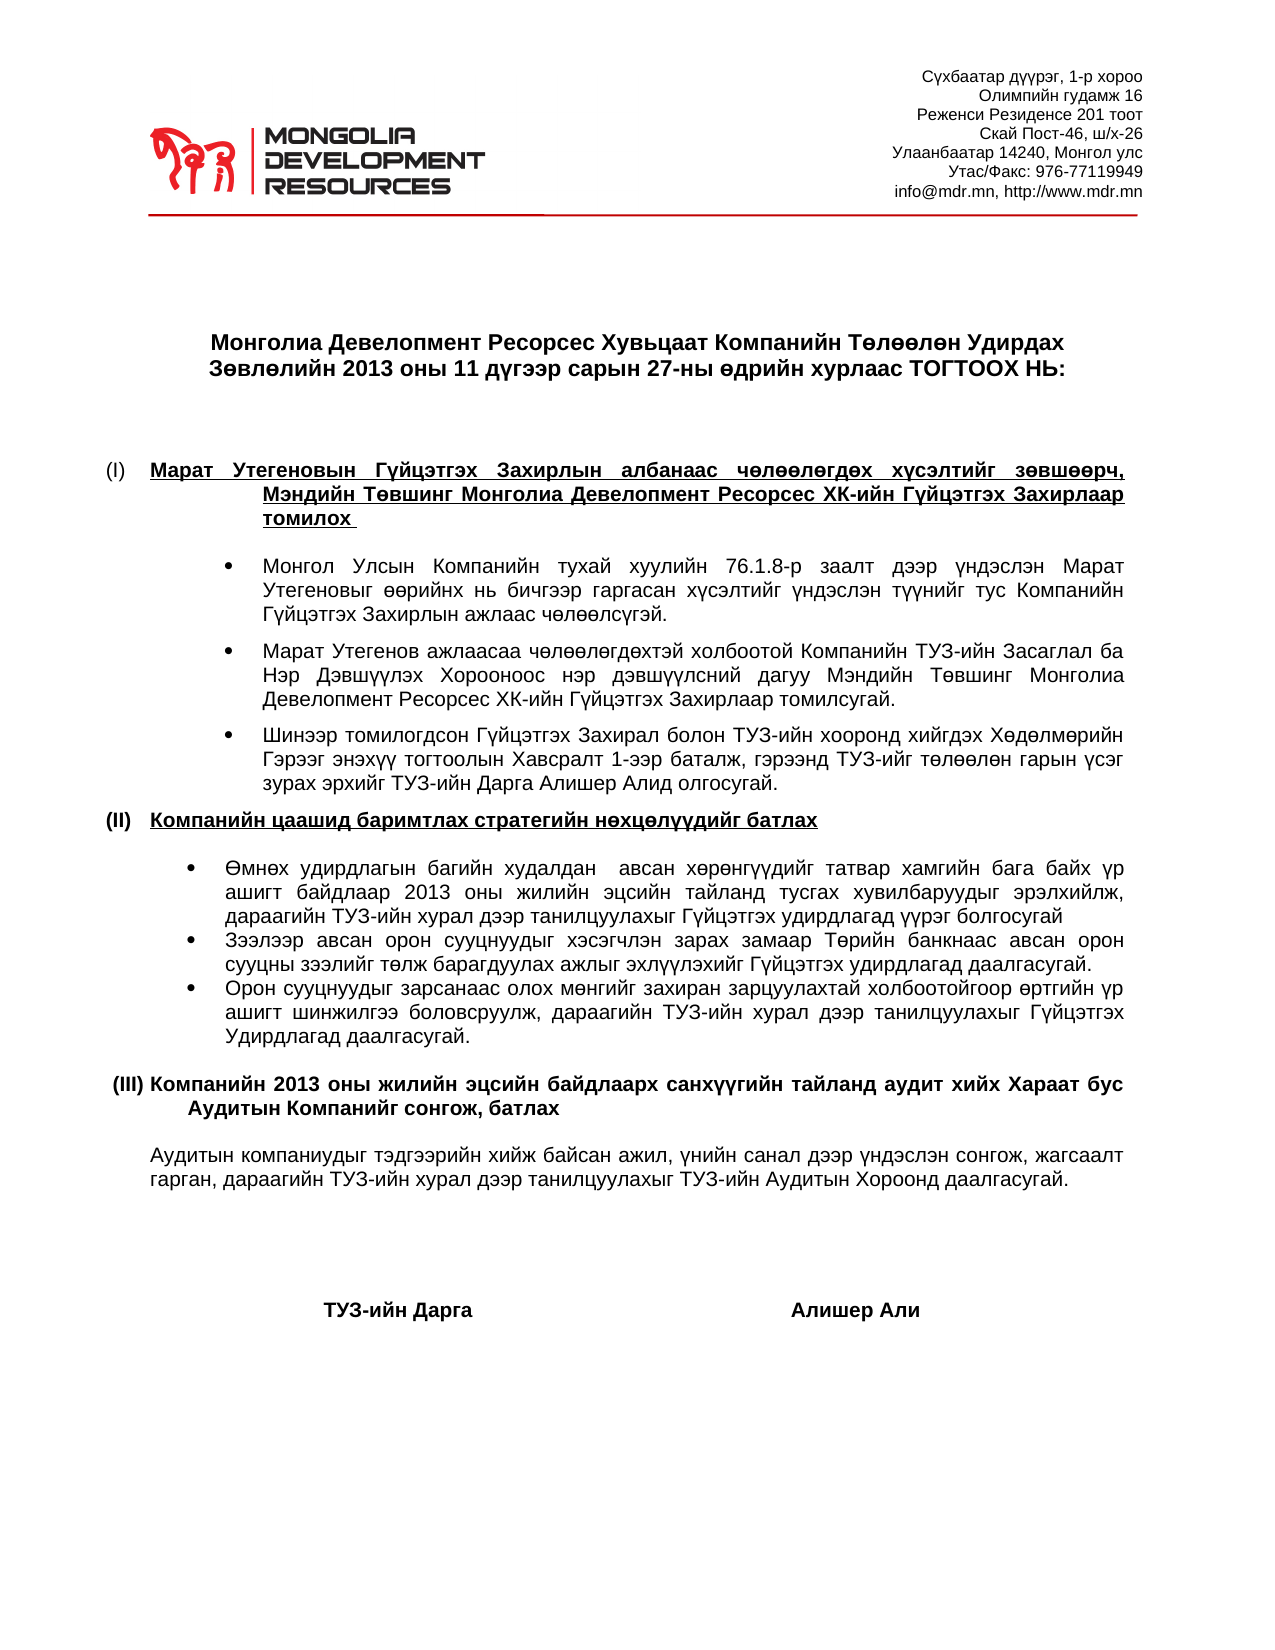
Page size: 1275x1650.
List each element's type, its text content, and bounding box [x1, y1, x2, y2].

list Өмнөх удирдлагын багийн худалдан авсан хөрөнгүүдийг татвар хамгийн бага байх үр ашигт байдлаар 2013 оны жилийн эцсийн тайланд тусгах хувилбаруудыг эрэлхийлж, дараагийн ТУЗ-ийн хурал дээр танилцуулахыг Гүйцэтгэх удирдлагад үүрэг болгосугай [187, 855, 1125, 927]
list Шинээр томилогдсон Гүйцэтгэх Захирал болон ТУЗ-ийн хооронд хийгдэх Хөдөлмөрийн Гэрээг энэхүү тогтоолын Хавсралт 1-ээр баталж, гэрээнд ТУЗ-ийг төлөөлөн гарын үсэг зурах эрхийг ТУЗ-ийн Дарга Алишер Алид олгосугай. [225, 723, 1125, 795]
list Монгол Улсын Компанийн тухай хуулийн 76.1.8-р заалт дээр үндэслэн Марат Утегеновыг өөрийнх нь бичгээр гаргасан хүсэлтийг үндэслэн түүнийг тус Компанийн Гүйцэтгэх Захирлын ажлаас чөлөөлсүгэй. [225, 554, 1125, 626]
list Зээлээр авсан орон сууцнуудыг хэсэгчлэн зарах замаар Төрийн банкнаас авсан орон сууцны зээлийг төлж барагдуулах ажлыг эхлүүлэхийг Гүйцэтгэх удирдлагад даалгасугай. [187, 927, 1125, 975]
list Компанийн цаашид баримтлах стратегийн нөхцөлүүдийг батлах [106, 807, 1125, 831]
list Марат Утегенов ажлаасаа чөлөөлөгдөхтэй холбоотой Компанийн ТУЗ-ийн Засаглал ба Нэр Дэвшүүлэх Хорооноос нэр дэвшүүлсний дагуу Мэндийн Төвшинг Монголиа Девелопмент Ресорсес ХК-ийн Гүйцэтгэх Захирлаар томилсугай. [225, 638, 1125, 711]
text Аудитын компаниудыг тэдгээрийн хийж байсан ажил, үнийн санал дээр үндэслэн сонгож, жагсаалт гарган, дараагийн ТУЗ-ийн хурал дээр танилцуулахыг ТУЗ-ийн Аудитын Хороонд даалгасугай. [150, 1143, 1125, 1191]
picture [150, 75, 641, 214]
list Компанийн 2013 оны жилийн эцсийн байдлаарх санхүүгийн тайланд аудит хийх Хараат бус Аудитын Компанийг сонгож, батлах [112, 1071, 1125, 1119]
text Монголиа Девелопмент Ресорсес Хувьцаат Компанийн Төлөөлөн Удирдах Зөвлөлийн 2013 оны 11 дүгээр сарын 27-ны өдрийн хурлаас ТОГТООХ НЬ: [150, 329, 1125, 382]
list Марат Утегеновын Гүйцэтгэх Захирлын албанаас чөлөөлөгдөх хүсэлтийг зөвшөөрч, Мэндийн Төвшинг Монголиа Девелопмент Ресорсес ХК-ийн Гүйцэтгэх Захирлаар томилох [106, 458, 1125, 530]
text ТУЗ-ийн Дарга Алишер Али [150, 1298, 1125, 1322]
list Орон сууцнуудыг зарсанаас олох мөнгийг захиран зарцуулахтай холбоотойгоор өртгийн үр ашигт шинжилгээ боловсруулж, дараагийн ТУЗ-ийн хурал дээр танилцуулахыг Гүйцэтгэх Удирдлагад даалгасугай. [187, 975, 1125, 1047]
